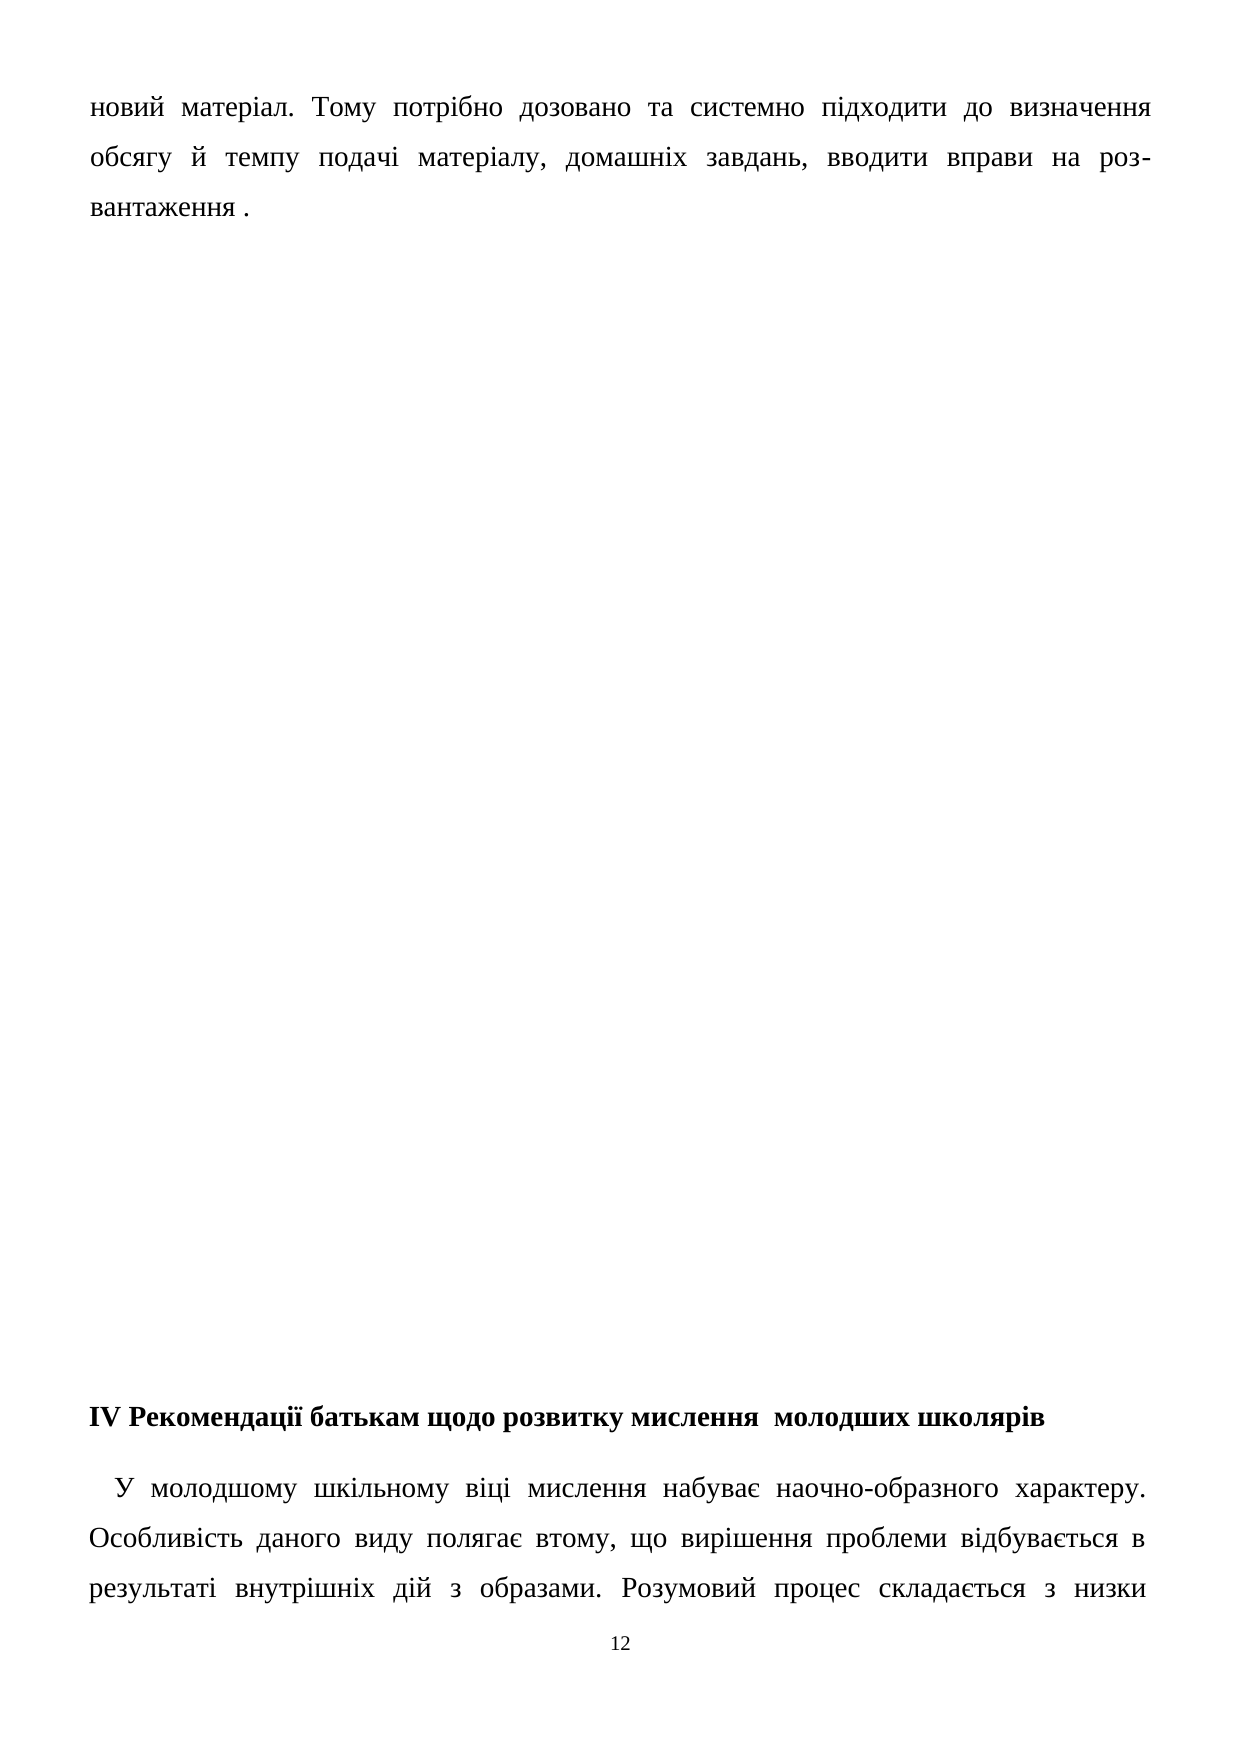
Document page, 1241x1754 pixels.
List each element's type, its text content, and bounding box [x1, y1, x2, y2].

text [90, 89, 1151, 223]
text ІV Рекомендації батькам щодо розвитку мислення молодших школярів [89, 1399, 1152, 1432]
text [89, 1470, 1147, 1604]
